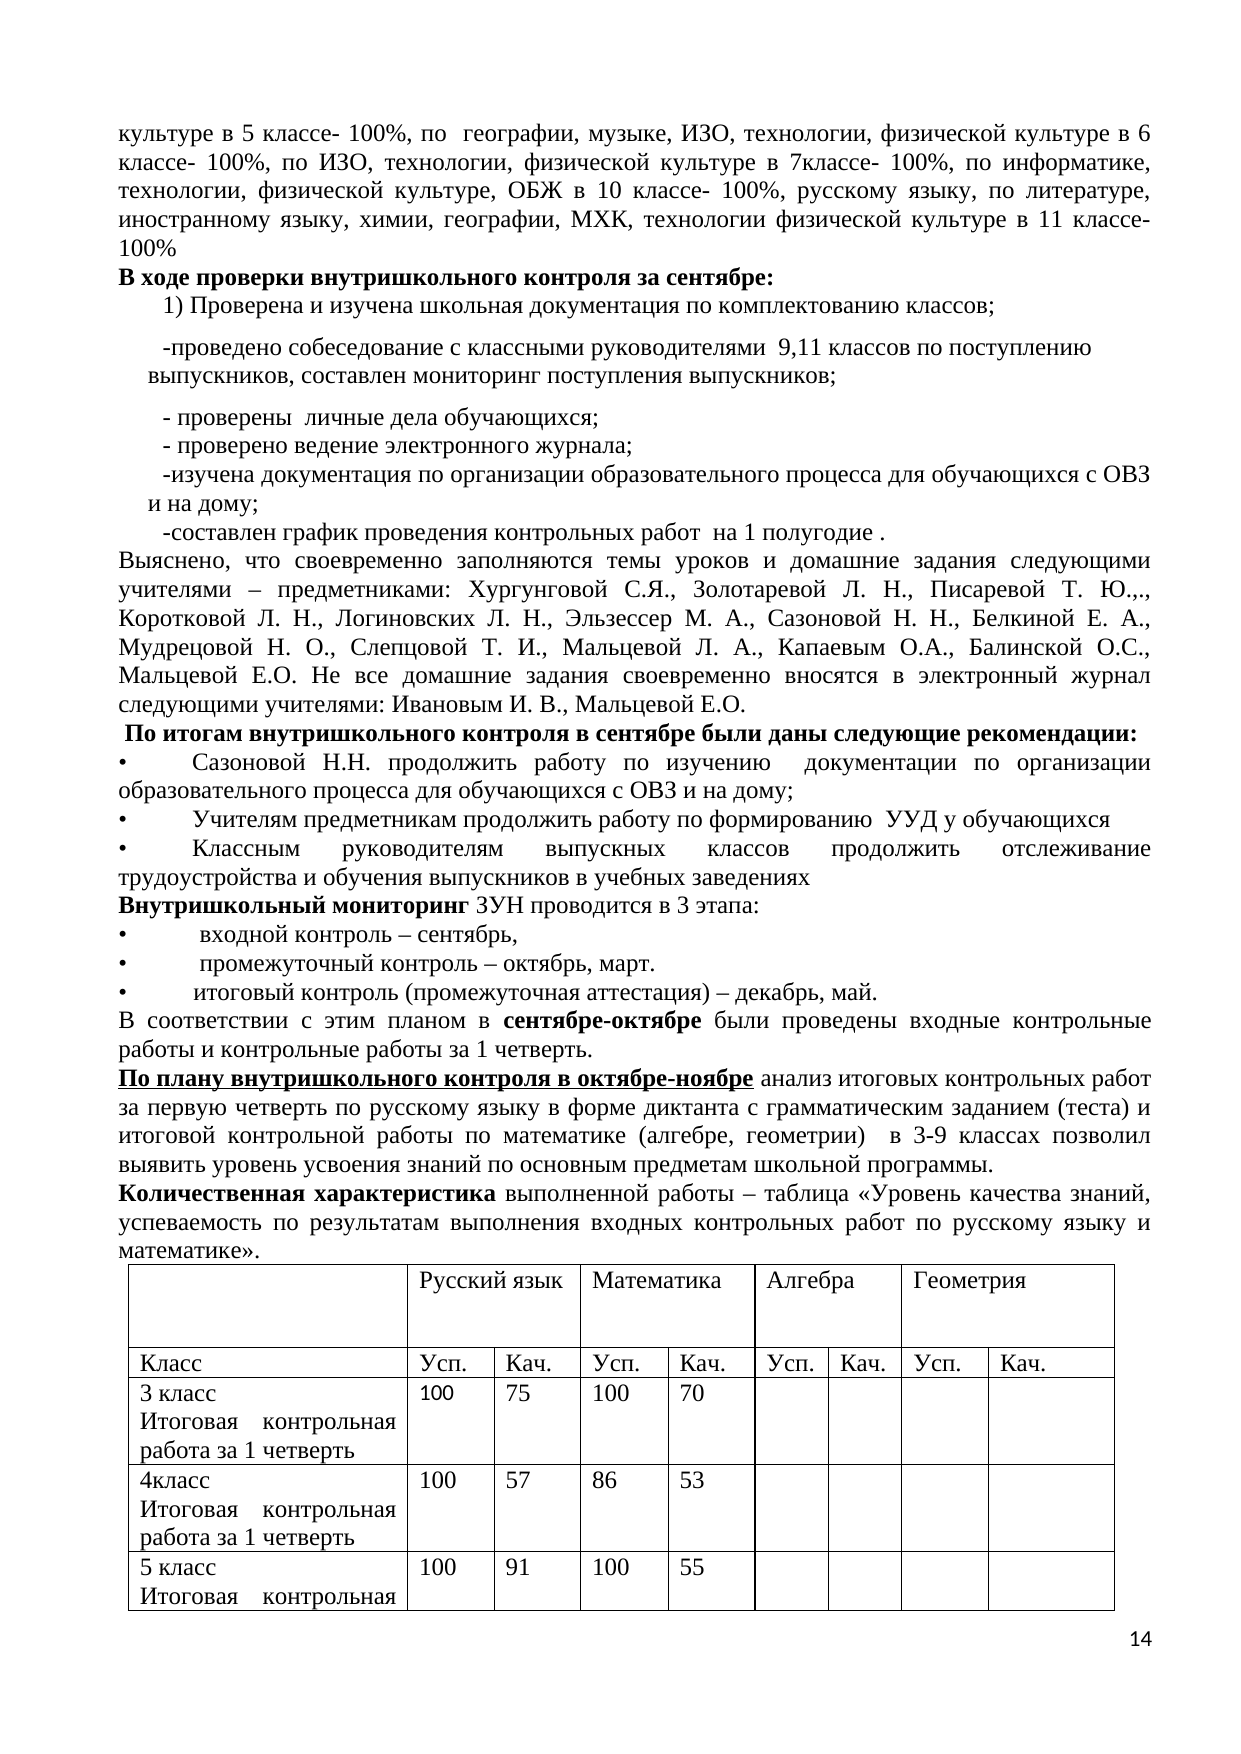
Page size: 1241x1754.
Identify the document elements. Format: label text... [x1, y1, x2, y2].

list Сазоновой Н.Н. продолжить работу по изучению документации по организации образовательного процесса для обучающихся с ОВЗ и на дому; [118, 747, 1152, 804]
table_cell [989, 1378, 1114, 1464]
table_cell [902, 1465, 988, 1551]
table_cell 3 класс Итоговая контрольная работа за 1 четверть [129, 1378, 407, 1464]
text Выяснено, что своевременно заполняются темы уроков и домашние задания следующими учителями – предметниками: Хургунговой С.Я., Золотаревой Л. Н., Писаревой Т. Ю.,., Коротковой Л. Н., Логиновских Л. Н., Эльзессер М. А., Сазоновой Н. Н., Белкиной Е. А., Мудрецовой Н. О., Слепцовой Т. И., Мальцевой Л. А., Капаевым О.А., Балинской О.С., Мальцевой Е.О. Не все домашние задания своевременно вносятся в электронный журнал следующими учителями: Ивановым И. В., Мальцевой Е.О. [118, 546, 1152, 718]
table_cell 57 [495, 1465, 580, 1551]
table_cell 53 [669, 1465, 754, 1551]
table_cell Усп. [408, 1348, 494, 1377]
table_cell [829, 1378, 901, 1464]
text - проверено ведение электронного журнала; [148, 431, 1152, 459]
table_cell 100 [408, 1378, 494, 1464]
table_cell Кач. [829, 1348, 901, 1377]
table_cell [129, 1552, 407, 1610]
table_cell 100 [408, 1465, 494, 1551]
table_cell 100 [408, 1552, 494, 1610]
text 1) Проверена и изучена школьная документация по комплектованию классов; [148, 291, 1152, 319]
table_cell 4класс Итоговая контрольная работа за 1 четверть [129, 1465, 407, 1551]
table_cell [902, 1552, 988, 1610]
table_cell 55 [669, 1552, 754, 1610]
table_cell [756, 1552, 828, 1610]
list входной контроль – сентябрь, [118, 919, 1152, 948]
table_cell [756, 1465, 828, 1551]
table_cell [829, 1465, 901, 1551]
text В соответствии с этим планом в сентябре-октябре были проведены входные контрольные работы и контрольные работы за 1 четверть. [118, 1006, 1152, 1063]
table_cell [902, 1378, 988, 1464]
table_cell Кач. [989, 1348, 1114, 1377]
text Внутришкольный мониторинг ЗУН проводится в 3 этапа: [118, 891, 1152, 919]
text По плану внутришкольного контроля в октябре-ноябре анализ итоговых контрольных работ за первую четверть по русскому языку в форме диктанта с грамматическим заданием (теста) и итоговой контрольной работы по математике (алгебре, геометрии) в 3-9 классах позволил выявить уровень усвоения знаний по основным предметам школьной программы. [118, 1063, 1152, 1178]
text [118, 118, 1152, 262]
text -изучена документация по организации образовательного процесса для обучающихся с ОВЗ и на дому; [148, 459, 1152, 517]
table_cell 100 [581, 1378, 668, 1464]
table_cell [989, 1465, 1114, 1551]
text В ходе проверки внутришкольного контроля за сентябре: [118, 262, 1152, 291]
table_cell Усп. [902, 1348, 988, 1377]
table_cell 100 [581, 1552, 668, 1610]
table_cell [989, 1552, 1114, 1610]
list промежуточный контроль – октябрь, март. [118, 948, 1152, 977]
text - проверены личные дела обучающихся; [148, 402, 1152, 431]
table_cell Усп. [756, 1348, 828, 1377]
table_header Математика [581, 1265, 754, 1347]
text -проведено собеседование с классными руководителями 9,11 классов по поступлению выпускников, составлен мониторинг поступления выпускников; [148, 332, 1152, 389]
text -составлен график проведения контрольных работ на 1 полугодие . [148, 517, 1152, 546]
list итоговый контроль (промежуточная аттестация) – декабрь, май. [118, 977, 1152, 1006]
text Количественная характеристика выполненной работы – таблица «Уровень качества знаний, успеваемость по результатам выполнения входных контрольных работ по русскому языку и математике». [118, 1178, 1152, 1264]
table_cell Кач. [669, 1348, 754, 1377]
list Классным руководителям выпускных классов продолжить отслеживание трудоустройства и обучения выпускников в учебных заведениях [118, 833, 1152, 891]
table_cell 91 [495, 1552, 580, 1610]
table_cell [829, 1552, 901, 1610]
table_header Русский язык [408, 1265, 580, 1347]
table_header Геометрия [902, 1265, 1114, 1347]
table_cell Усп. [581, 1348, 668, 1377]
list Учителям предметникам продолжить работу по формированию УУД у обучающихся [118, 804, 1152, 833]
table_cell 86 [581, 1465, 668, 1551]
table_cell [756, 1378, 828, 1464]
table_cell Кач. [495, 1348, 580, 1377]
table_header Алгебра [756, 1265, 901, 1347]
table_cell Класс [129, 1348, 407, 1377]
text По итогам внутришкольного контроля в сентябре были даны следующие рекомендации: [118, 718, 1152, 747]
table_cell 75 [495, 1378, 580, 1464]
table_header [129, 1265, 407, 1347]
table_cell 70 [669, 1378, 754, 1464]
